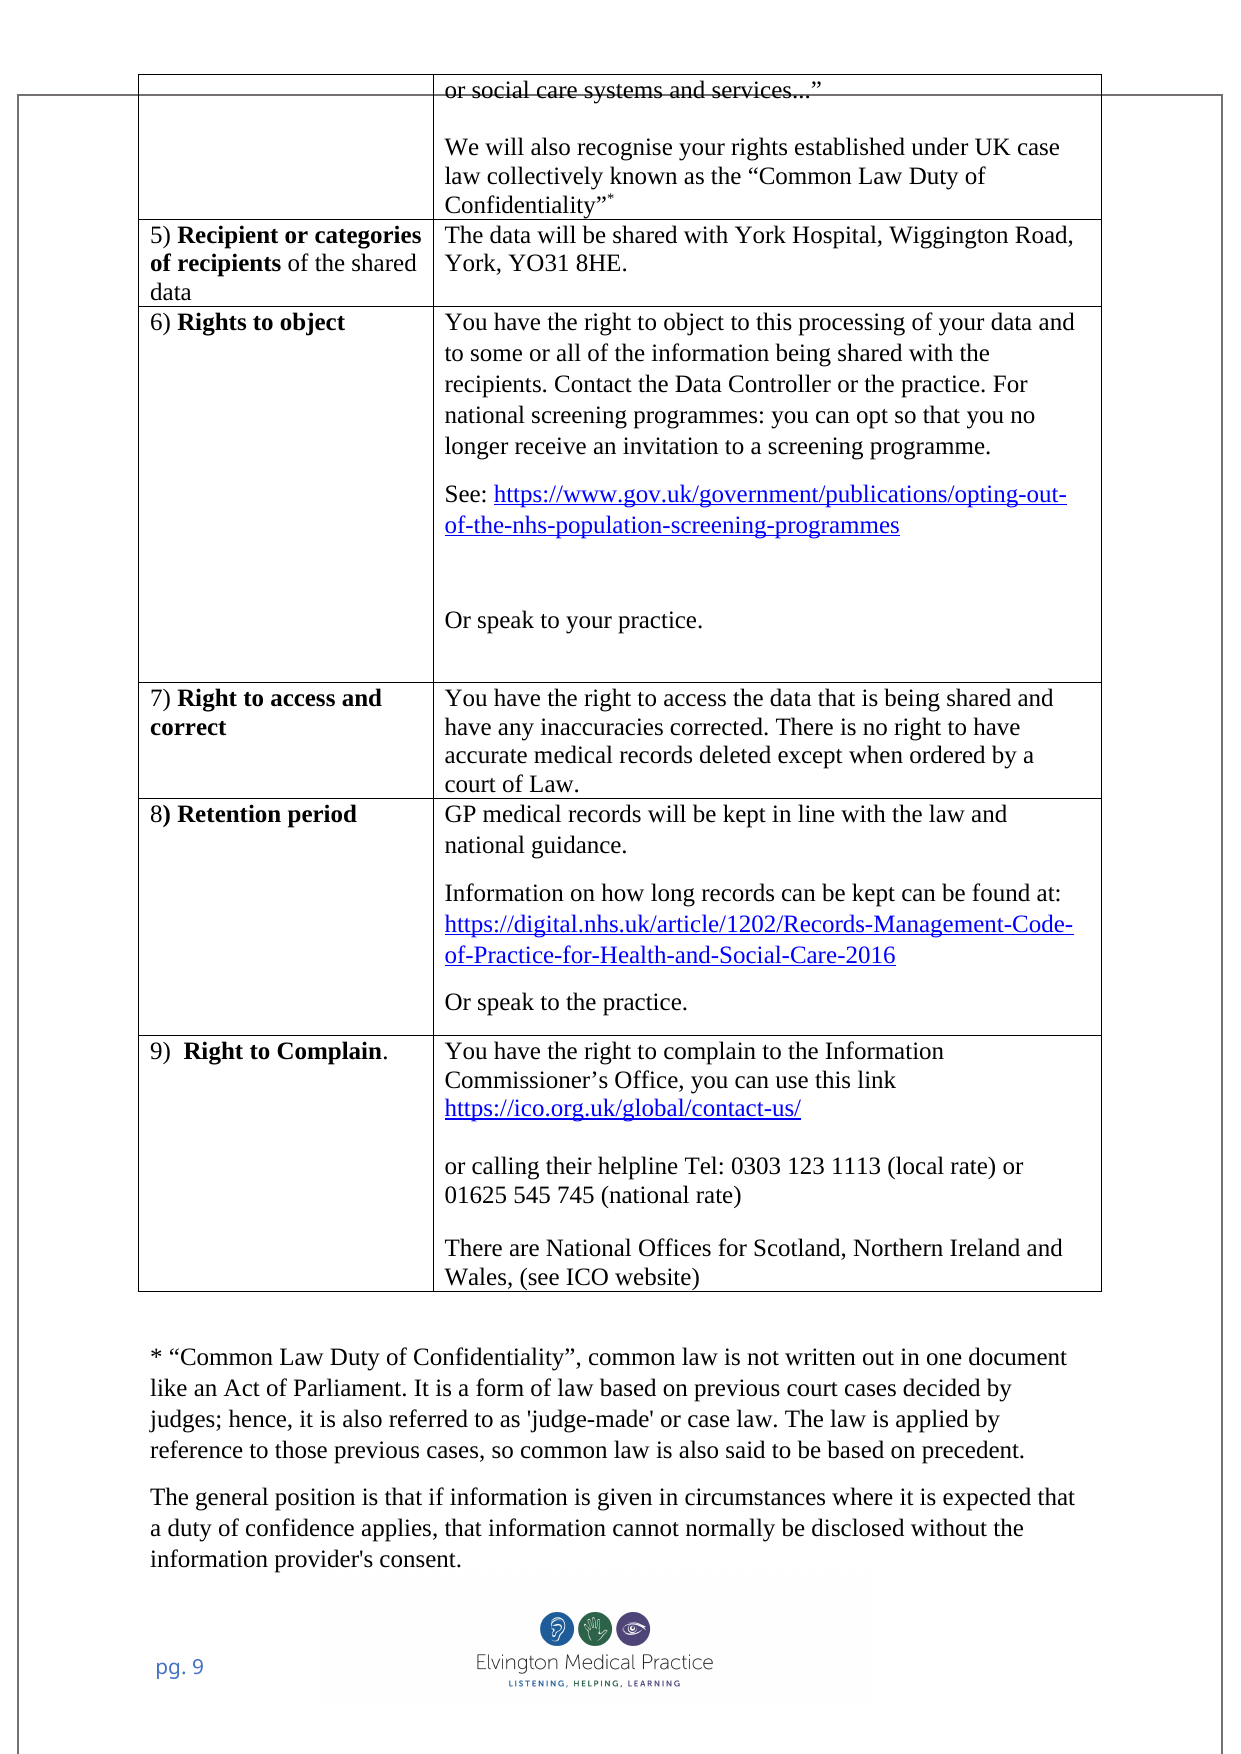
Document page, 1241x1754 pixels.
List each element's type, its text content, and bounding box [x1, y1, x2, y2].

picture [318, 1573, 875, 1706]
table_cell 5) Recipient or categories of recipients of the shared data [139, 220, 433, 306]
table_cell 9) Right to Complain. [139, 1036, 433, 1291]
text The general position is that if information is given in circumstances where it is expected that a duty of confidence applies, that information cannot normally be disclosed without the information provider's consent. [150, 1482, 1090, 1573]
table_cell 4) Lawful basis for processing [139, 75, 433, 219]
table_cell 7) Right to access and correct [139, 683, 433, 798]
table_cell GP medical records will be kept in line with the law and national guidance. Information on how long records can be kept can be found at: https://digital.nhs.uk/article/1202/Records-Management-Code-of-Practice-for-Health-and-Social-Care-2016 Or speak to the practice. [434, 799, 1101, 1035]
table_cell The data will be shared with York Hospital, Wiggington Road, York, YO31 8HE. [434, 220, 1101, 306]
table_cell You have the right to object to this processing of your data and to some or all of the information being shared with the recipients. Contact the Data Controller or the practice. For national screening programmes: you can opt so that you no longer receive an invitation to a screening programme. See: https://www.gov.uk/government/publications/opting-out-of-the-nhs-population-screening-programmes Or speak to your practice. [434, 307, 1101, 682]
text * “Common Law Duty of Confidentiality”, common law is not written out in one document like an Act of Parliament. It is a form of law based on previous court cases decided by judges; hence, it is also referred to as 'judge-made' or case law. The law is applied by reference to those previous cases, so common law is also said to be based on precedent. [150, 1342, 1090, 1463]
table_cell You have the right to complain to the Information Commissioner’s Office, you can use this link https://ico.org.uk/global/contact-us/ or calling their helpline Tel: 0303 123 1113 (local rate) or 01625 545 745 (national rate) There are National Offices for Scotland, Northern Ireland and Wales, (see ICO website) [434, 1036, 1101, 1291]
table_cell You have the right to access the data that is being shared and have any inaccuracies corrected. There is no right to have accurate medical records deleted except when ordered by a court of Law. [434, 683, 1101, 798]
table_cell 6) Rights to object [139, 307, 433, 682]
table_cell 8) Retention period [139, 799, 433, 1035]
